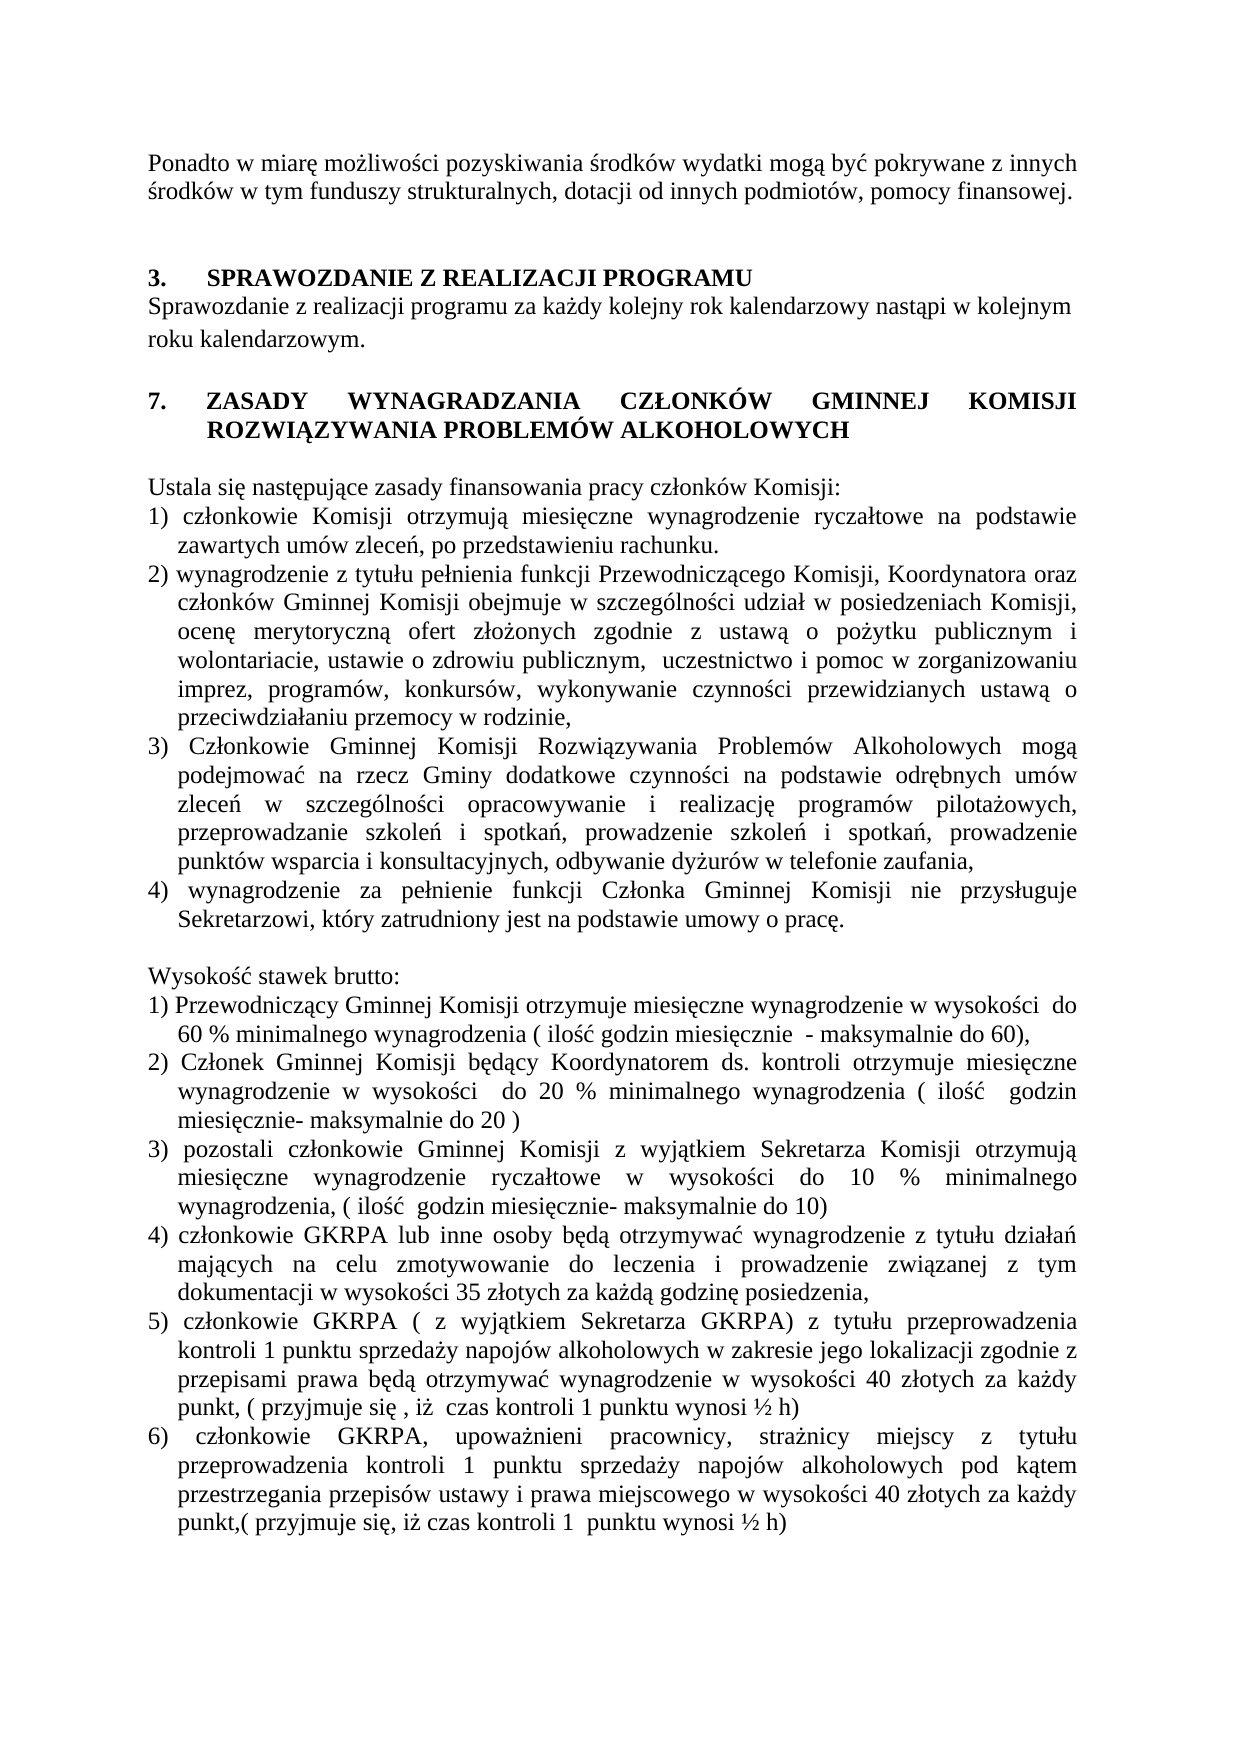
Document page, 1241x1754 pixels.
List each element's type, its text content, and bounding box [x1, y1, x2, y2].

text Wysokość stawek brutto: [148, 961, 1078, 990]
text 5) członkowie GKRPA ( z wyjątkiem Sekretarza GKRPA) z tytułu przeprowadzenia kontroli 1 punktu sprzedaży napojów alkoholowych w zakresie jego lokalizacji zgodnie z przepisami prawa będą otrzymywać wynagrodzenie w wysokości 40 złotych za każdy punkt, ( przyjmuje się , iż czas kontroli 1 punktu wynosi ½ h) [148, 1306, 1078, 1421]
text 2) Członek Gminnej Komisji będący Koordynatorem ds. kontroli otrzymuje miesięczne wynagrodzenie w wysokości do 20 % minimalnego wynagrodzenia ( ilość godzin miesięcznie- maksymalnie do 20 ) [148, 1047, 1078, 1134]
list SPRAWOZDANIE Z REALIZACJI PROGRAMU [148, 263, 1078, 291]
text 3) pozostali członkowie Gminnej Komisji z wyjątkiem Sekretarza Komisji otrzymują miesięczne wynagrodzenie ryczałtowe w wysokości do 10 % minimalnego wynagrodzenia, ( ilość godzin miesięcznie- maksymalnie do 10) [148, 1134, 1078, 1220]
text 3) Członkowie Gminnej Komisji Rozwiązywania Problemów Alkoholowych mogą podejmować na rzecz Gminy dodatkowe czynności na podstawie odrębnych umów zleceń w szczególności opracowywanie i realizację programów pilotażowych, przeprowadzanie szkoleń i spotkań, prowadzenie szkoleń i spotkań, prowadzenie punktów wsparcia i konsultacyjnych, odbywanie dyżurów w telefonie zaufania, [148, 731, 1078, 875]
text 4) wynagrodzenie za pełnienie funkcji Członka Gminnej Komisji nie przysługuje Sekretarzowi, który zatrudniony jest na podstawie umowy o pracę. [148, 875, 1078, 932]
text Ponadto w miarę możliwości pozyskiwania środków wydatki mogą być pokrywane z innych środków w tym funduszy strukturalnych, dotacji od innych podmiotów, pomocy finansowej. [148, 148, 1078, 205]
text Sprawozdanie z realizacji programu za każdy kolejny rok kalendarzowy nastąpi w kolejnym roku kalendarzowym. [148, 291, 1093, 353]
text 4) członkowie GKRPA lub inne osoby będą otrzymywać wynagrodzenie z tytułu działań mających na celu zmotywowanie do leczenia i prowadzenie związanej z tym dokumentacji w wysokości 35 złotych za każdą godzinę posiedzenia, [148, 1220, 1078, 1306]
text 7. ZASADY WYNAGRADZANIA CZŁONKÓW GMINNEJ KOMISJI ROZWIĄZYWANIA PROBLEMÓW ALKOHOLOWYCH [148, 386, 1078, 444]
text Ustala się następujące zasady finansowania pracy członków Komisji: [148, 472, 1078, 501]
text 2) wynagrodzenie z tytułu pełnienia funkcji Przewodniczącego Komisji, Koordynatora oraz członków Gminnej Komisji obejmuje w szczególności udział w posiedzeniach Komisji, ocenę merytoryczną ofert złożonych zgodnie z ustawą o pożytku publicznym i wolontariacie, ustawie o zdrowiu publicznym, uczestnictwo i pomoc w zorganizowaniu imprez, programów, konkursów, wykonywanie czynności przewidzianych ustawą o przeciwdziałaniu przemocy w rodzinie, [148, 559, 1078, 731]
text 1) członkowie Komisji otrzymują miesięczne wynagrodzenie ryczałtowe na podstawie zawartych umów zleceń, po przedstawieniu rachunku. [148, 501, 1078, 559]
text 6) członkowie GKRPA, upoważnieni pracownicy, strażnicy miejscy z tytułu przeprowadzenia kontroli 1 punktu sprzedaży napojów alkoholowych pod kątem przestrzegania przepisów ustawy i prawa miejscowego w wysokości 40 złotych za każdy punkt,( przyjmuje się, iż czas kontroli 1 punktu wynosi ½ h) [148, 1421, 1078, 1536]
text 1) Przewodniczący Gminnej Komisji otrzymuje miesięczne wynagrodzenie w wysokości do 60 % minimalnego wynagrodzenia ( ilość godzin miesięcznie - maksymalnie do 60), [148, 990, 1078, 1047]
